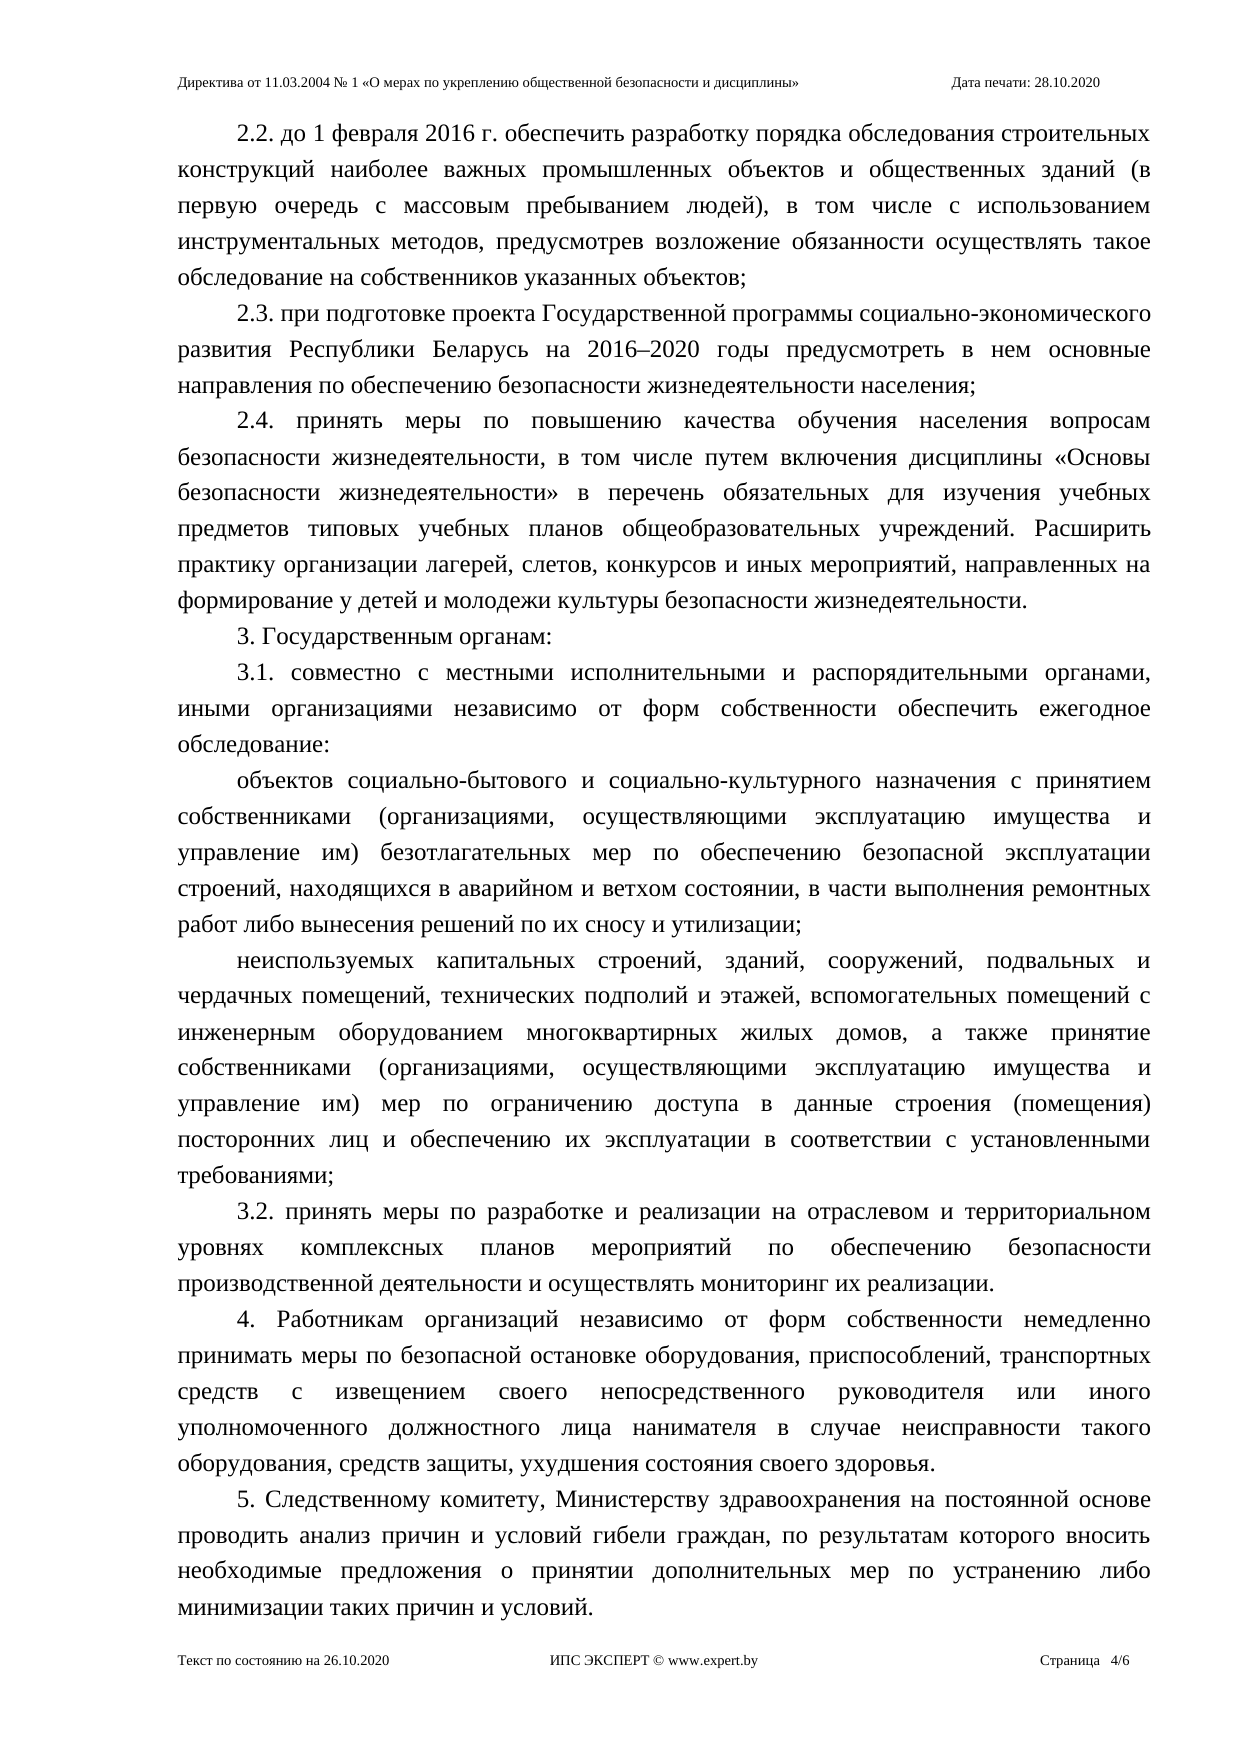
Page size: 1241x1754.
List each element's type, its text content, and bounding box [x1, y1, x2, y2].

text 2.4. принять меры по повышению качества обучения населения вопросам безопасности жизнедеятельности, в том числе путем включения дисциплины «Основы безопасности жизнедеятельности» в перечень обязательных для изучения учебных предметов типовых учебных планов общеобразовательных учреждений. Расширить практику организации лагерей, слетов, конкурсов и иных мероприятий, направленных на формирование у детей и молодежи культуры безопасности жизнедеятельности. [177, 406, 1152, 614]
text объектов социально-бытового и социально-культурного назначения с принятием собственниками (организациями, осуществляющими эксплуатацию имущества и управление им) безотлагательных мер по обеспечению безопасной эксплуатации строений, находящихся в аварийном и ветхом состоянии, в части выполнения ремонтных работ либо вынесения решений по их сносу и утилизации; [177, 765, 1152, 937]
text 3.1. совместно с местными исполнительными и распорядительными органами, иными организациями независимо от форм собственности обеспечить ежегодное обследование: [177, 657, 1152, 758]
text 4. Работникам организаций независимо от форм собственности немедленно принимать меры по безопасной остановке оборудования, приспособлений, транспортных средств с извещением своего непосредственного руководителя или иного уполномоченного должностного лица нанимателя в случае неисправности такого оборудования, средств защиты, ухудшения состояния своего здоровья. [177, 1304, 1152, 1477]
text 2.2. до 1 февраля 2016 г. обеспечить разработку порядка обследования строительных конструкций наиболее важных промышленных объектов и общественных зданий (в первую очередь с массовым пребыванием людей), в том числе с использованием инструментальных методов, предусмотрев возложение обязанности осуществлять такое обследование на собственников указанных объектов; [177, 118, 1152, 291]
text 3.2. принять меры по разработке и реализации на отраслевом и территориальном уровнях комплексных планов мероприятий по обеспечению безопасности производственной деятельности и осуществлять мониторинг их реализации. [177, 1196, 1152, 1297]
text 2.3. при подготовке проекта Государственной программы социально-экономического развития Республики Беларусь на 2016–2020 годы предусмотреть в нем основные направления по обеспечению безопасности жизнедеятельности населения; [177, 298, 1152, 398]
text 5. Следственному комитету, Министерству здравоохранения на постоянной основе проводить анализ причин и условий гибели граждан, по результатам которого вносить необходимые предложения о принятии дополнительных мер по устранению либо минимизации таких причин и условий. [177, 1484, 1152, 1620]
text неиспользуемых капитальных строений, зданий, сооружений, подвальных и чердачных помещений, технических подполий и этажей, вспомогательных помещений с инженерным оборудованием многоквартирных жилых домов, а также принятие собственниками (организациями, осуществляющими эксплуатацию имущества и управление им) мер по ограничению доступа в данные строения (помещения) посторонних лиц и обеспечению их эксплуатации в соответствии с установленными требованиями; [177, 945, 1152, 1189]
text 3. Государственным органам: [177, 621, 1152, 650]
